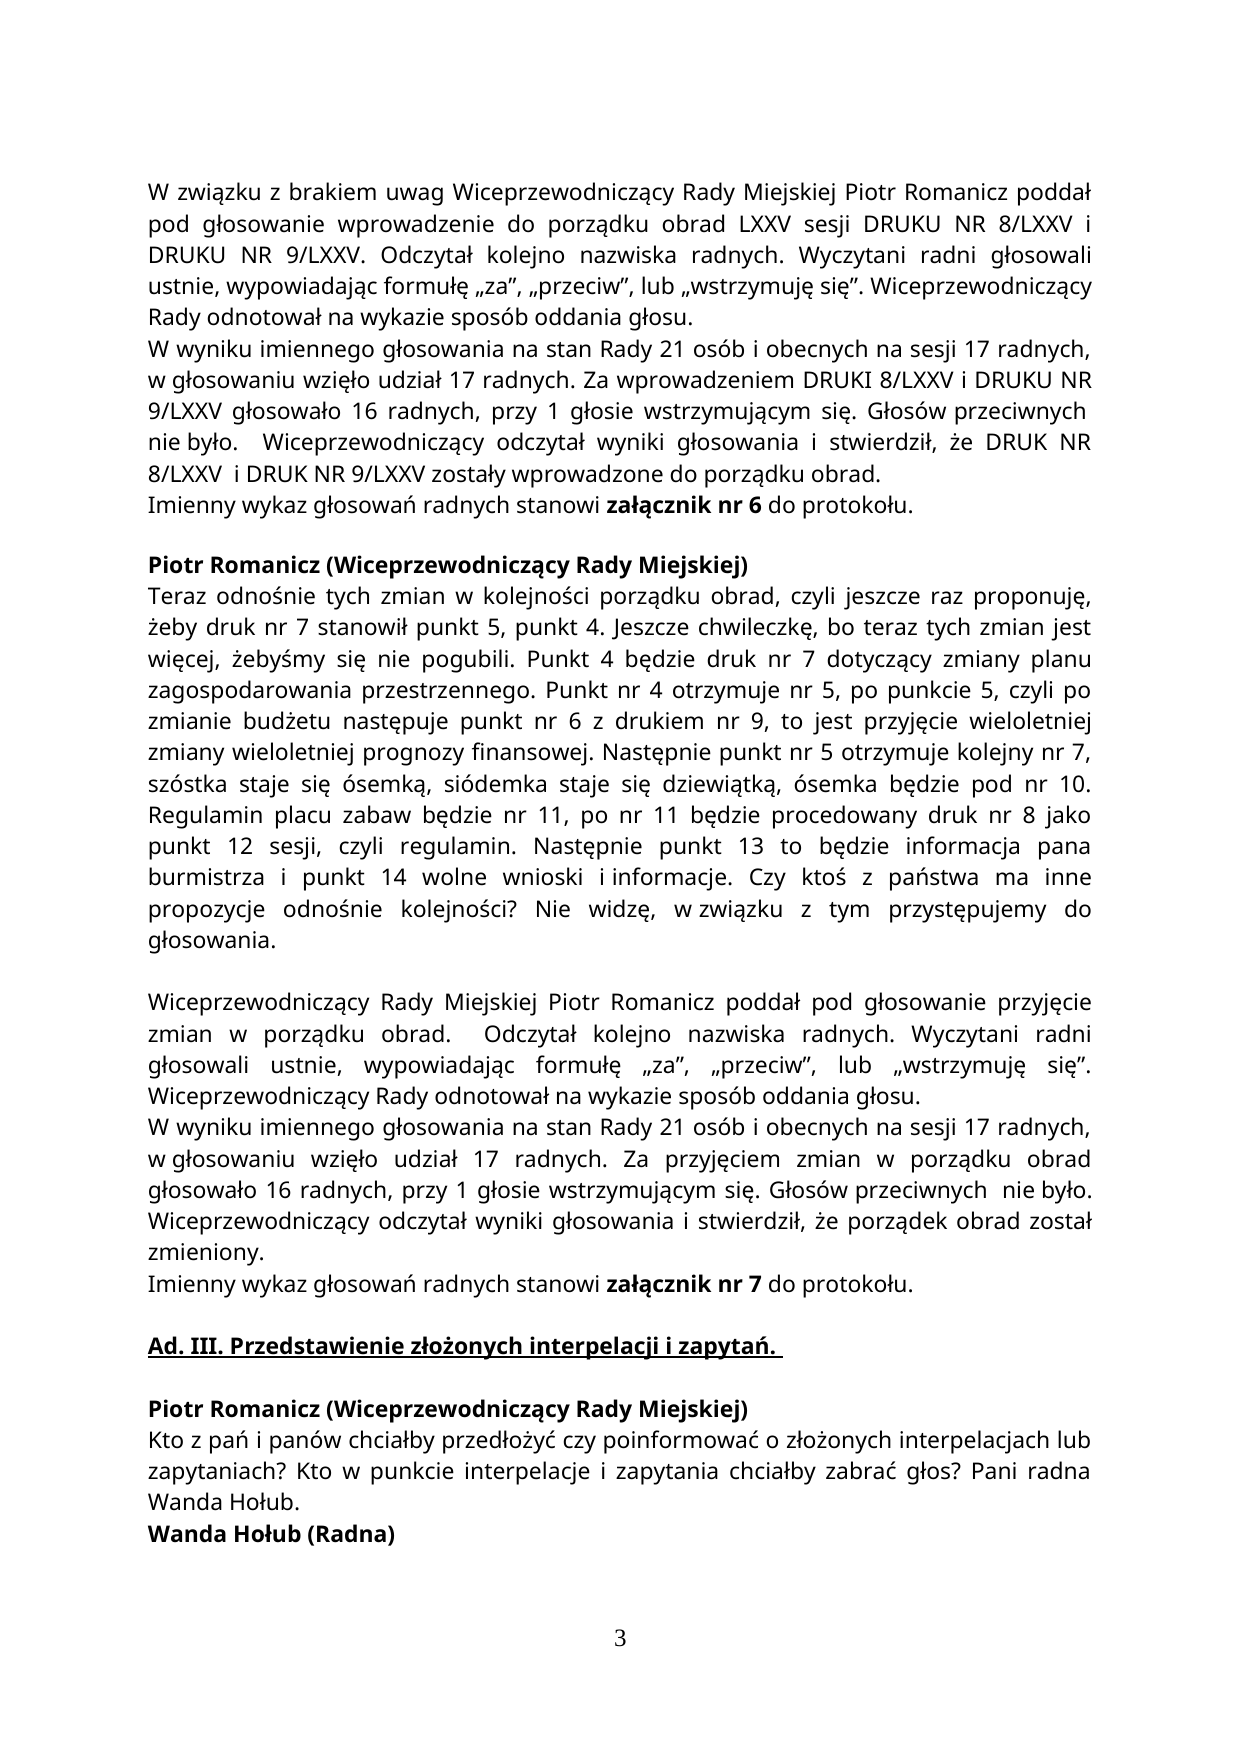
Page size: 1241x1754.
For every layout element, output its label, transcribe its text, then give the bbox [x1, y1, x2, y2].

text Wanda Hołub (Radna) [148, 1518, 1093, 1549]
text Ad. III. Przedstawienie złożonych interpelacji i zapytań. [148, 1330, 1093, 1361]
text W związku z brakiem uwag Wiceprzewodniczący Rady Miejskiej Piotr Romanicz poddał pod głosowanie wprowadzenie do porządku obrad LXXV sesji DRUKU NR 8/LXXV i DRUKU NR 9/LXXV. Odczytał kolejno nazwiska radnych. Wyczytani radni głosowali ustnie, wypowiadając formułę „za”, „przeciw”, lub „wstrzymuję się”. Wiceprzewodniczący Rady odnotował na wykazie sposób oddania głosu. [148, 176, 1093, 333]
text Piotr Romanicz (Wiceprzewodniczący Rady Miejskiej) [148, 549, 1093, 580]
text Wiceprzewodniczący Rady Miejskiej Piotr Romanicz poddał pod głosowanie przyjęcie zmian w porządku obrad. Odczytał kolejno nazwiska radnych. Wyczytani radni głosowali ustnie, wypowiadając formułę „za”, „przeciw”, lub „wstrzymuję się”. Wiceprzewodniczący Rady odnotował na wykazie sposób oddania głosu. [148, 986, 1093, 1111]
text Imienny wykaz głosowań radnych stanowi załącznik nr 6 do protokołu. [148, 489, 1093, 520]
text Teraz odnośnie tych zmian w kolejności porządku obrad, czyli jeszcze raz proponuję, żeby druk nr 7 stanowił punkt 5, punkt 4. Jeszcze chwileczkę, bo teraz tych zmian jest więcej, żebyśmy się nie pogubili. Punkt 4 będzie druk nr 7 dotyczący zmiany planu zagospodarowania przestrzennego. Punkt nr 4 otrzymuje nr 5, po punkcie 5, czyli po zmianie budżetu następuje punkt nr 6 z drukiem nr 9, to jest przyjęcie wieloletniej zmiany wieloletniej prognozy finansowej. Następnie punkt nr 5 otrzymuje kolejny nr 7, szóstka staje się ósemką, siódemka staje się dziewiątką, ósemka będzie pod nr 10. Regulamin placu zabaw będzie nr 11, po nr 11 będzie procedowany druk nr 8 jako punkt 12 sesji, czyli regulamin. Następnie punkt 13 to będzie informacja pana burmistrza i punkt 14 wolne wnioski i informacje. Czy ktoś z państwa ma inne propozycje odnośnie kolejności? Nie widzę, w związku z tym przystępujemy do głosowania. [148, 580, 1093, 955]
text Imienny wykaz głosowań radnych stanowi załącznik nr 7 do protokołu. [148, 1268, 1093, 1299]
text W wyniku imiennego głosowania na stan Rady 21 osób i obecnych na sesji 17 radnych, w głosowaniu wzięło udział 17 radnych. Za przyjęciem zmian w porządku obrad głosowało 16 radnych, przy 1 głosie wstrzymującym się. Głosów przeciwnych nie było. Wiceprzewodniczący odczytał wyniki głosowania i stwierdził, że porządek obrad został zmieniony. [148, 1111, 1093, 1268]
text Piotr Romanicz (Wiceprzewodniczący Rady Miejskiej) [148, 1393, 1093, 1424]
text W wyniku imiennego głosowania na stan Rady 21 osób i obecnych na sesji 17 radnych, w głosowaniu wzięło udział 17 radnych. Za wprowadzeniem DRUKI 8/LXXV i DRUKU NR 9/LXXV głosowało 16 radnych, przy 1 głosie wstrzymującym się. Głosów przeciwnych nie było. Wiceprzewodniczący odczytał wyniki głosowania i stwierdził, że DRUK NR 8/LXXV i DRUK NR 9/LXXV zostały wprowadzone do porządku obrad. [148, 333, 1093, 489]
text Kto z pań i panów chciałby przedłożyć czy poinformować o złożonych interpelacjach lub zapytaniach? Kto w punkcie interpelacje i zapytania chciałby zabrać głos? Pani radna Wanda Hołub. [148, 1424, 1093, 1518]
